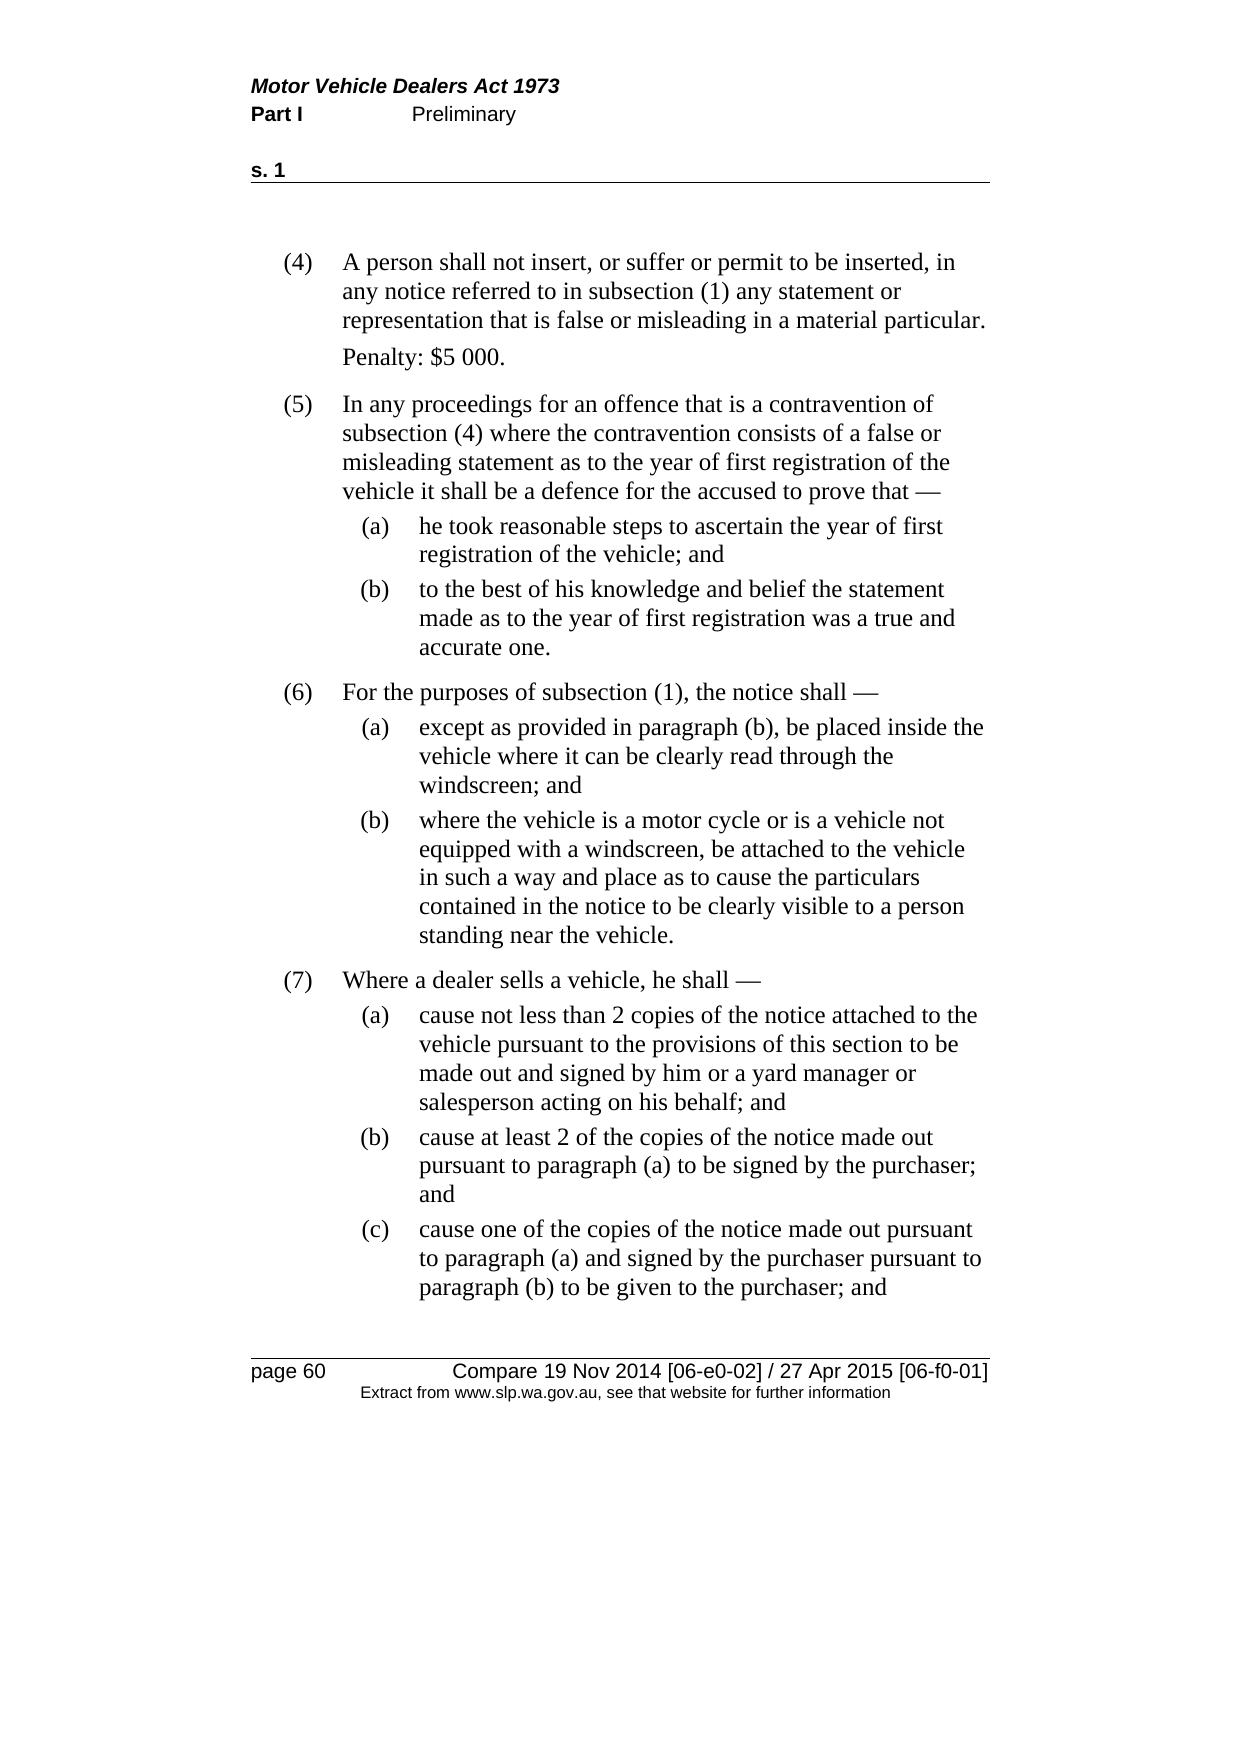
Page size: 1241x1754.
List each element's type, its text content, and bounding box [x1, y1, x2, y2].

text Penalty: $5 000. [251, 342, 990, 371]
text (4) A person shall not insert, or suffer or permit to be inserted, in any notice referred to in subsection (1) any statement or representation that is false or misleading in a material particular. [251, 247, 990, 334]
text (b) to the best of his knowledge and belief the statement made as to the year of first registration was a true and accurate one. [251, 574, 990, 661]
text (b) cause at least 2 of the copies of the notice made out pursuant to paragraph (a) to be signed by the purchaser; and [251, 1122, 990, 1208]
text (a) except as provided in paragraph (b), be placed inside the vehicle where it can be clearly read through the windscreen; and [251, 712, 990, 799]
text (c) cause one of the copies of the notice made out pursuant to paragraph (a) and signed by the purchaser pursuant to paragraph (b) to be given to the purchaser; and [251, 1214, 990, 1300]
text (6) For the purposes of subsection (1), the notice shall — [251, 677, 990, 706]
text (a) cause not less than 2 copies of the notice attached to the vehicle pursuant to the provisions of this section to be made out and signed by him or a yard manager or salesperson acting on his behalf; and [251, 1000, 990, 1115]
text (5) In any proceedings for an offence that is a contravention of subsection (4) where the contravention consists of a false or misleading statement as to the year of first registration of the vehicle it shall be a defence for the accused to prove that — [251, 389, 990, 504]
text (7) Where a dealer sells a vehicle, he shall — [251, 965, 990, 994]
text (b) where the vehicle is a motor cycle or is a vehicle not equipped with a windscreen, be attached to the vehicle in such a way and place as to cause the particulars contained in the notice to be clearly visible to a person standing near the vehicle. [251, 805, 990, 949]
text (a) he took reasonable steps to ascertain the year of first registration of the vehicle; and [251, 511, 990, 568]
